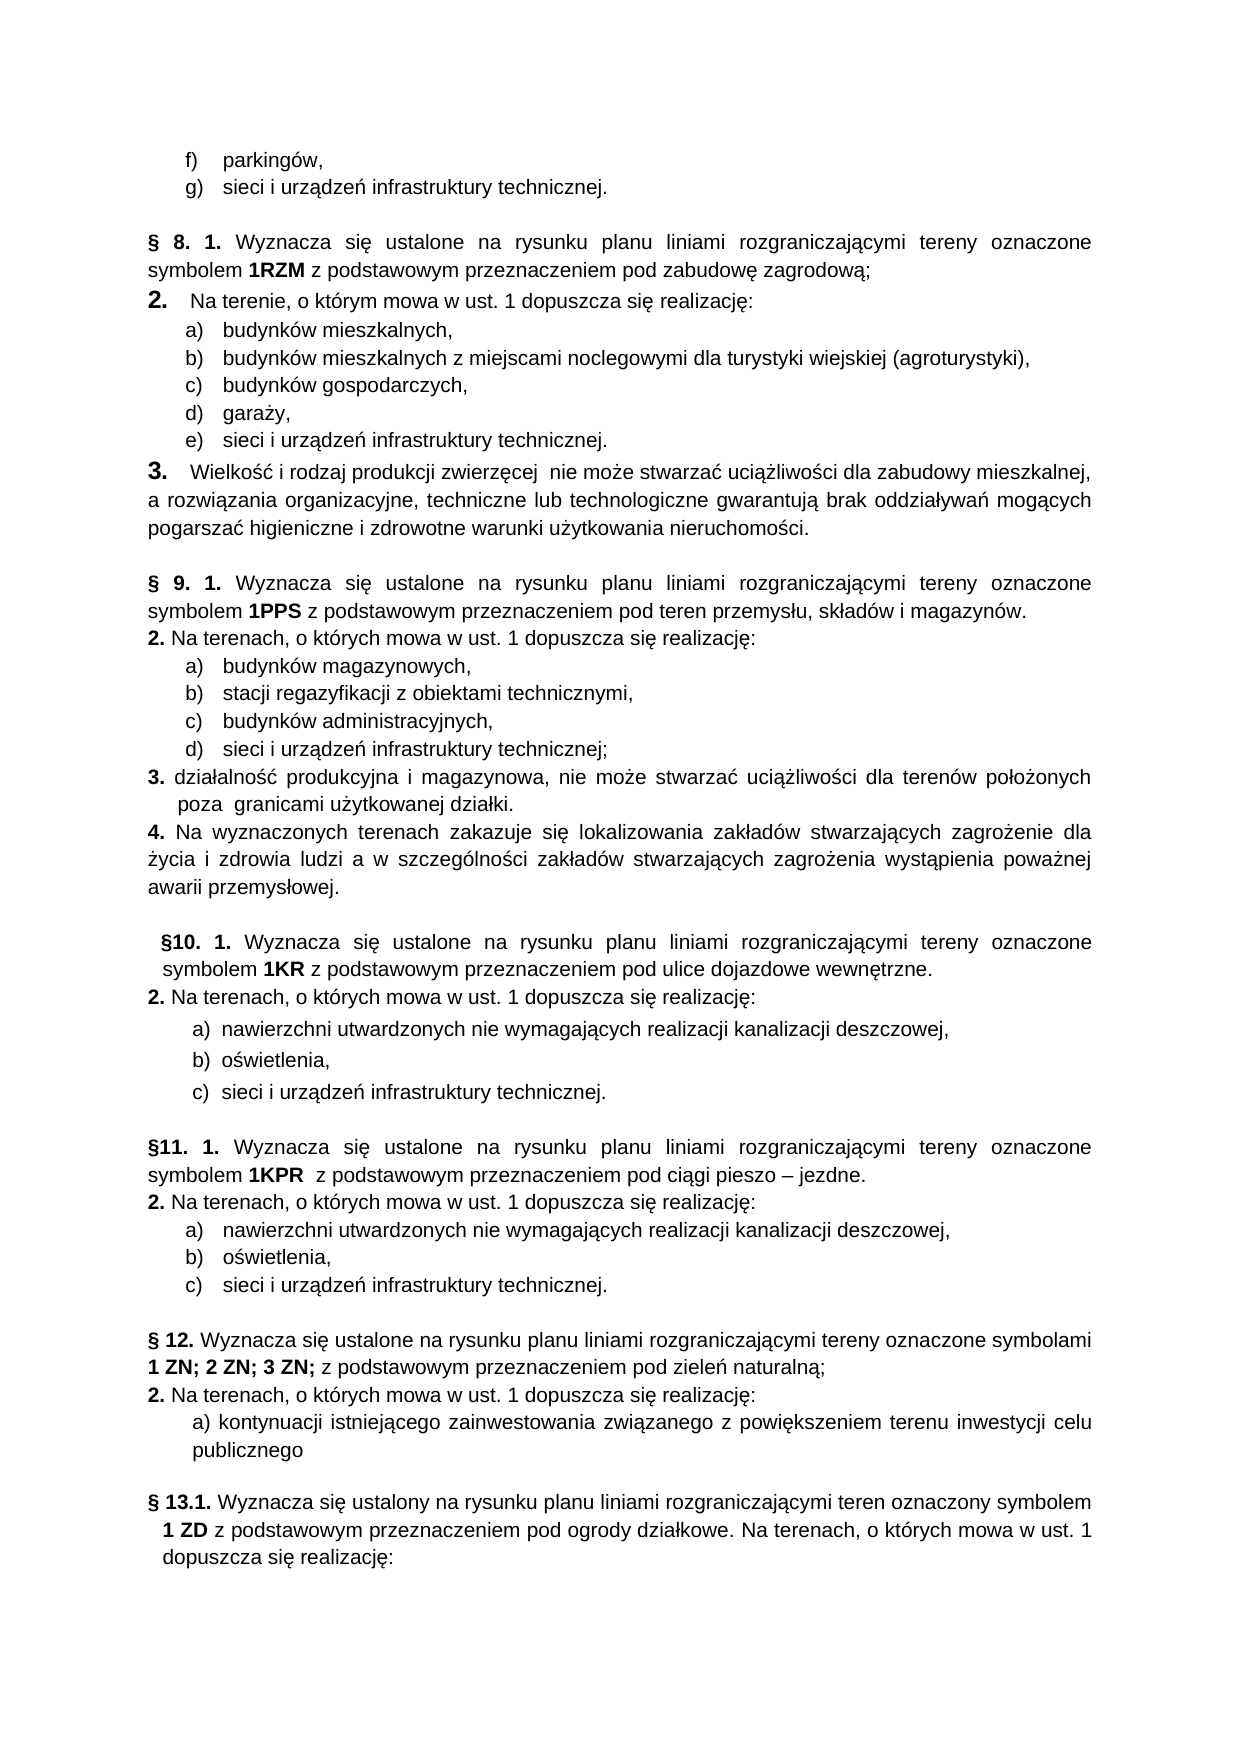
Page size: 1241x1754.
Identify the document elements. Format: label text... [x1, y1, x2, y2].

list oświetlenia, [185, 1245, 1093, 1269]
list 2. Na terenach, o których mowa w ust. 1 dopuszcza się realizację: [148, 1382, 1093, 1406]
list Na terenie, o którym mowa w ust. 1 dopuszcza się realizację: [148, 285, 1093, 314]
list nawierzchni utwardzonych nie wymagających realizacji kanalizacji deszczowej, [185, 1217, 1093, 1241]
text 2. Na terenach, o których mowa w ust. 1 dopuszcza się realizację: [148, 1190, 1093, 1214]
list § 12. Wyznacza się ustalone na rysunku planu liniami rozgraniczającymi tereny oznaczone symbolami 1 ZN; 2 ZN; 3 ZN; z podstawowym przeznaczeniem pod zieleń naturalną; [148, 1327, 1093, 1379]
list budynków gospodarczych, [185, 373, 1093, 397]
list stacji regazyfikacji z obiektami technicznymi, [185, 681, 1093, 705]
list sieci i urządzeń infrastruktury technicznej. [185, 1272, 1093, 1296]
list parkingów, [185, 148, 1093, 172]
list sieci i urządzeń infrastruktury technicznej. [185, 428, 1093, 452]
list budynków mieszkalnych, [185, 318, 1093, 342]
text § 9. 1. Wyznacza się ustalone na rysunku planu liniami rozgraniczającymi tereny oznaczone symbolem 1PPS z podstawowym przeznaczeniem pod teren przemysłu, składów i magazynów. [148, 571, 1093, 623]
list budynków magazynowych, [185, 654, 1093, 678]
list garaży, [185, 401, 1093, 424]
text 4. Na wyznaczonych terenach zakazuje się lokalizowania zakładów stwarzających zagrożenie dla życia i zdrowia ludzi a w szczególności zakładów stwarzających zagrożenia wystąpienia poważnej awarii przemysłowej. [148, 819, 1093, 898]
list sieci i urządzeń infrastruktury technicznej. [185, 175, 1093, 199]
list nawierzchni utwardzonych nie wymagających realizacji kanalizacji deszczowej, [192, 1016, 1093, 1040]
list Wielkość i rodzaj produkcji zwierzęcej nie może stwarzać uciążliwości dla zabudowy mieszkalnej, a rozwiązania organizacyjne, techniczne lub technologiczne gwarantują brak oddziaływań mogących pogarszać higieniczne i zdrowotne warunki użytkowania nieruchomości. [148, 456, 1093, 539]
list a) kontynuacji istniejącego zainwestowania związanego z powiększeniem terenu inwestycji celu publicznego [192, 1410, 1093, 1461]
list budynków administracyjnych, [185, 709, 1093, 733]
text 2. Na terenach, o których mowa w ust. 1 dopuszcza się realizację: [148, 984, 1093, 1008]
list sieci i urządzeń infrastruktury technicznej. [192, 1080, 1093, 1104]
text §11. 1. Wyznacza się ustalone na rysunku planu liniami rozgraniczającymi tereny oznaczone symbolem 1KPR z podstawowym przeznaczeniem pod ciągi pieszo – jezdne. [148, 1135, 1093, 1186]
list sieci i urządzeń infrastruktury technicznej; [185, 737, 1093, 761]
text 2. Na terenach, o których mowa w ust. 1 dopuszcza się realizację: [148, 626, 1093, 650]
text §10. 1. Wyznacza się ustalone na rysunku planu liniami rozgraniczającymi tereny oznaczone symbolem 1KR z podstawowym przeznaczeniem pod ulice dojazdowe wewnętrzne. [148, 929, 1093, 981]
list oświetlenia, [192, 1048, 1093, 1072]
list budynków mieszkalnych z miejscami noclegowymi dla turystyki wiejskiej (agroturystyki), [185, 346, 1093, 369]
text § 13.1. Wyznacza się ustalony na rysunku planu liniami rozgraniczającymi teren oznaczony symbolem 1 ZD z podstawowym przeznaczeniem pod ogrody działkowe. Na terenach, o których mowa w ust. 1 dopuszcza się realizację: [148, 1490, 1093, 1569]
list 3. działalność produkcyjna i magazynowa, nie może stwarzać uciążliwości dla terenów położonych poza granicami użytkowanej działki. [148, 764, 1093, 816]
text § 8. 1. Wyznacza się ustalone na rysunku planu liniami rozgraniczającymi tereny oznaczone symbolem 1RZM z podstawowym przeznaczeniem pod zabudowę zagrodową; [148, 230, 1093, 282]
